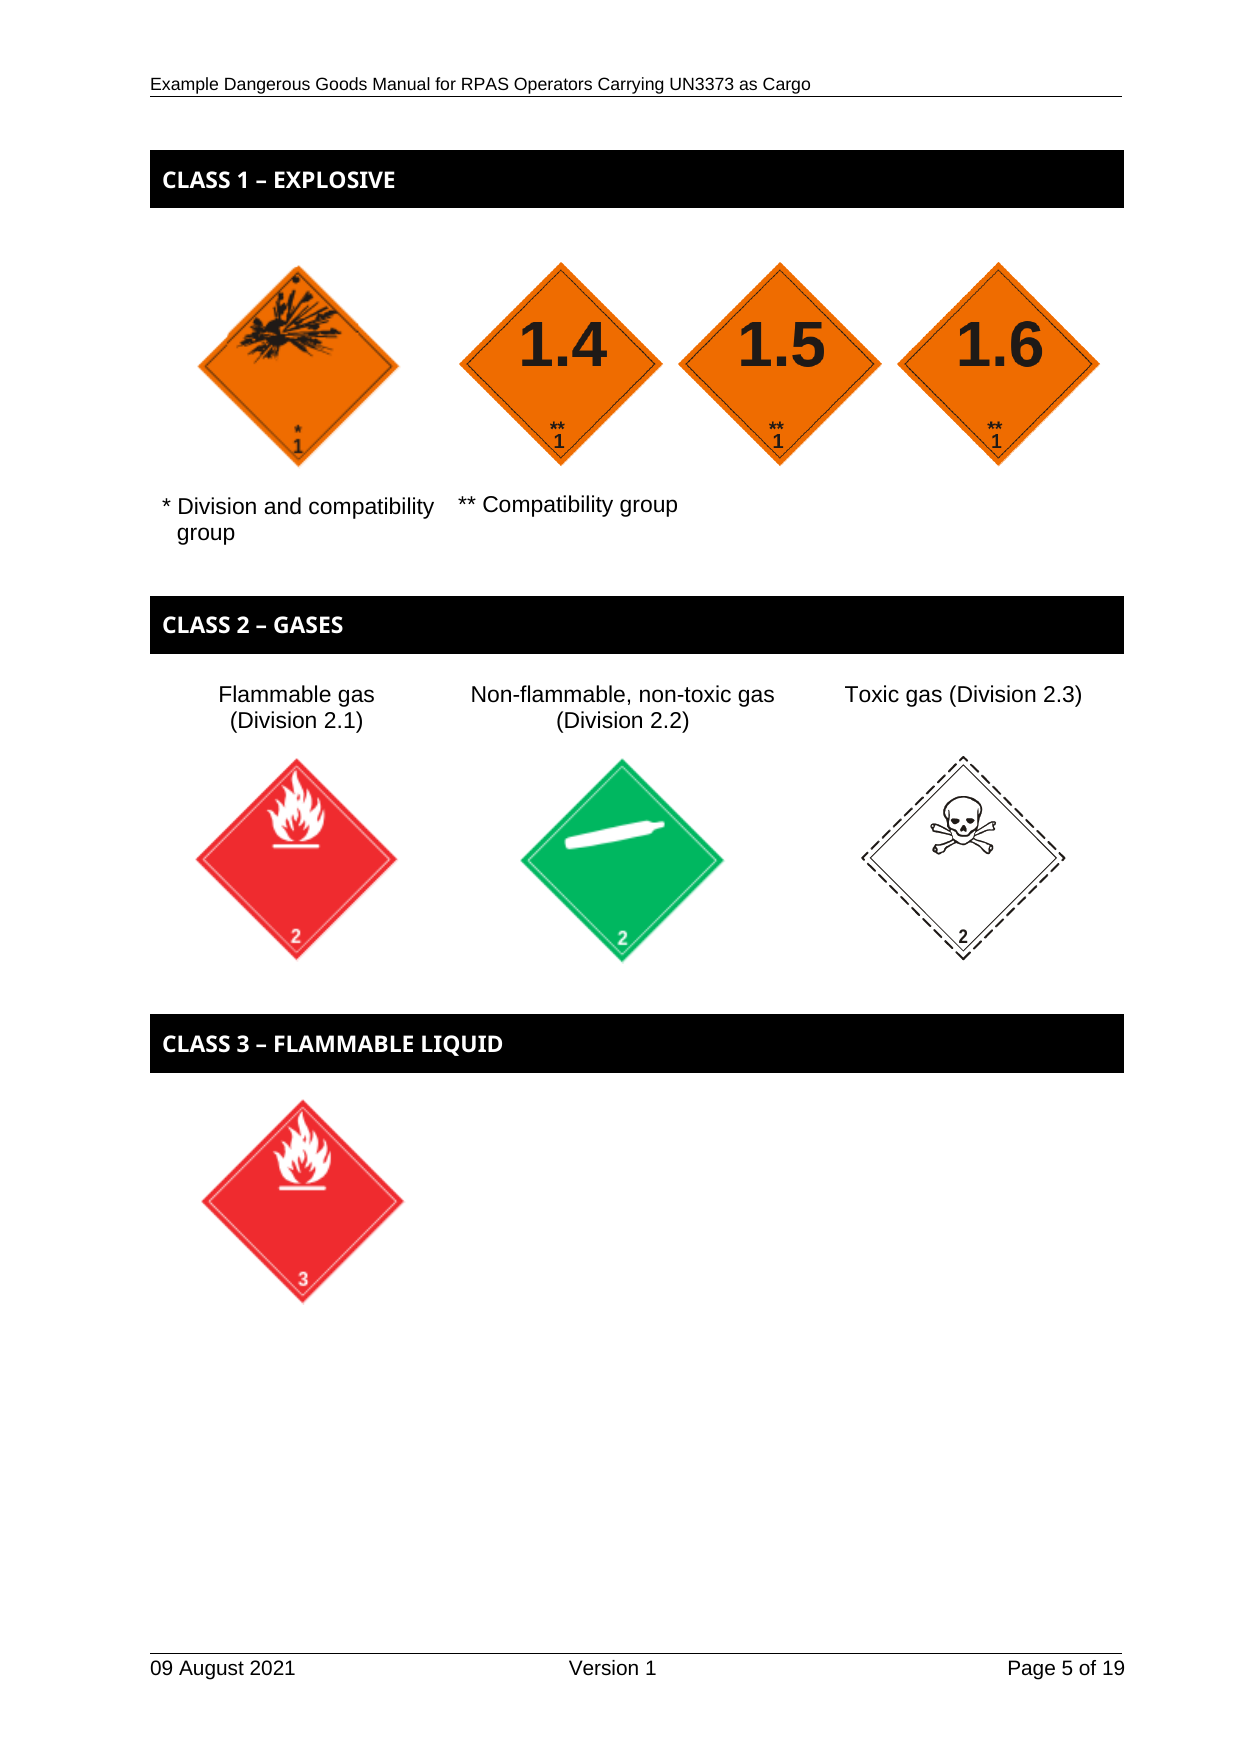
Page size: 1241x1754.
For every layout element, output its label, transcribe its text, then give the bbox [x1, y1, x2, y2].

table_cell Toxic gas (Division 2.3) [803, 654, 1124, 988]
table_cell * Division and compatibility group [151, 208, 447, 569]
table_cell [151, 1073, 1124, 1331]
table_cell Non-flammable, non-toxic gas (Division 2.2) [442, 654, 803, 988]
table_cell Flammable gas (Division 2.1) [151, 654, 442, 988]
table_header CLASS 3 – FLAMMABLE LIQUID [151, 1015, 1123, 1071]
table_cell ** Compatibility group [447, 208, 1124, 569]
table_header CLASS 1 – EXPLOSIVE [151, 151, 1123, 207]
table_header CLASS 2 – GASES [151, 597, 1123, 653]
